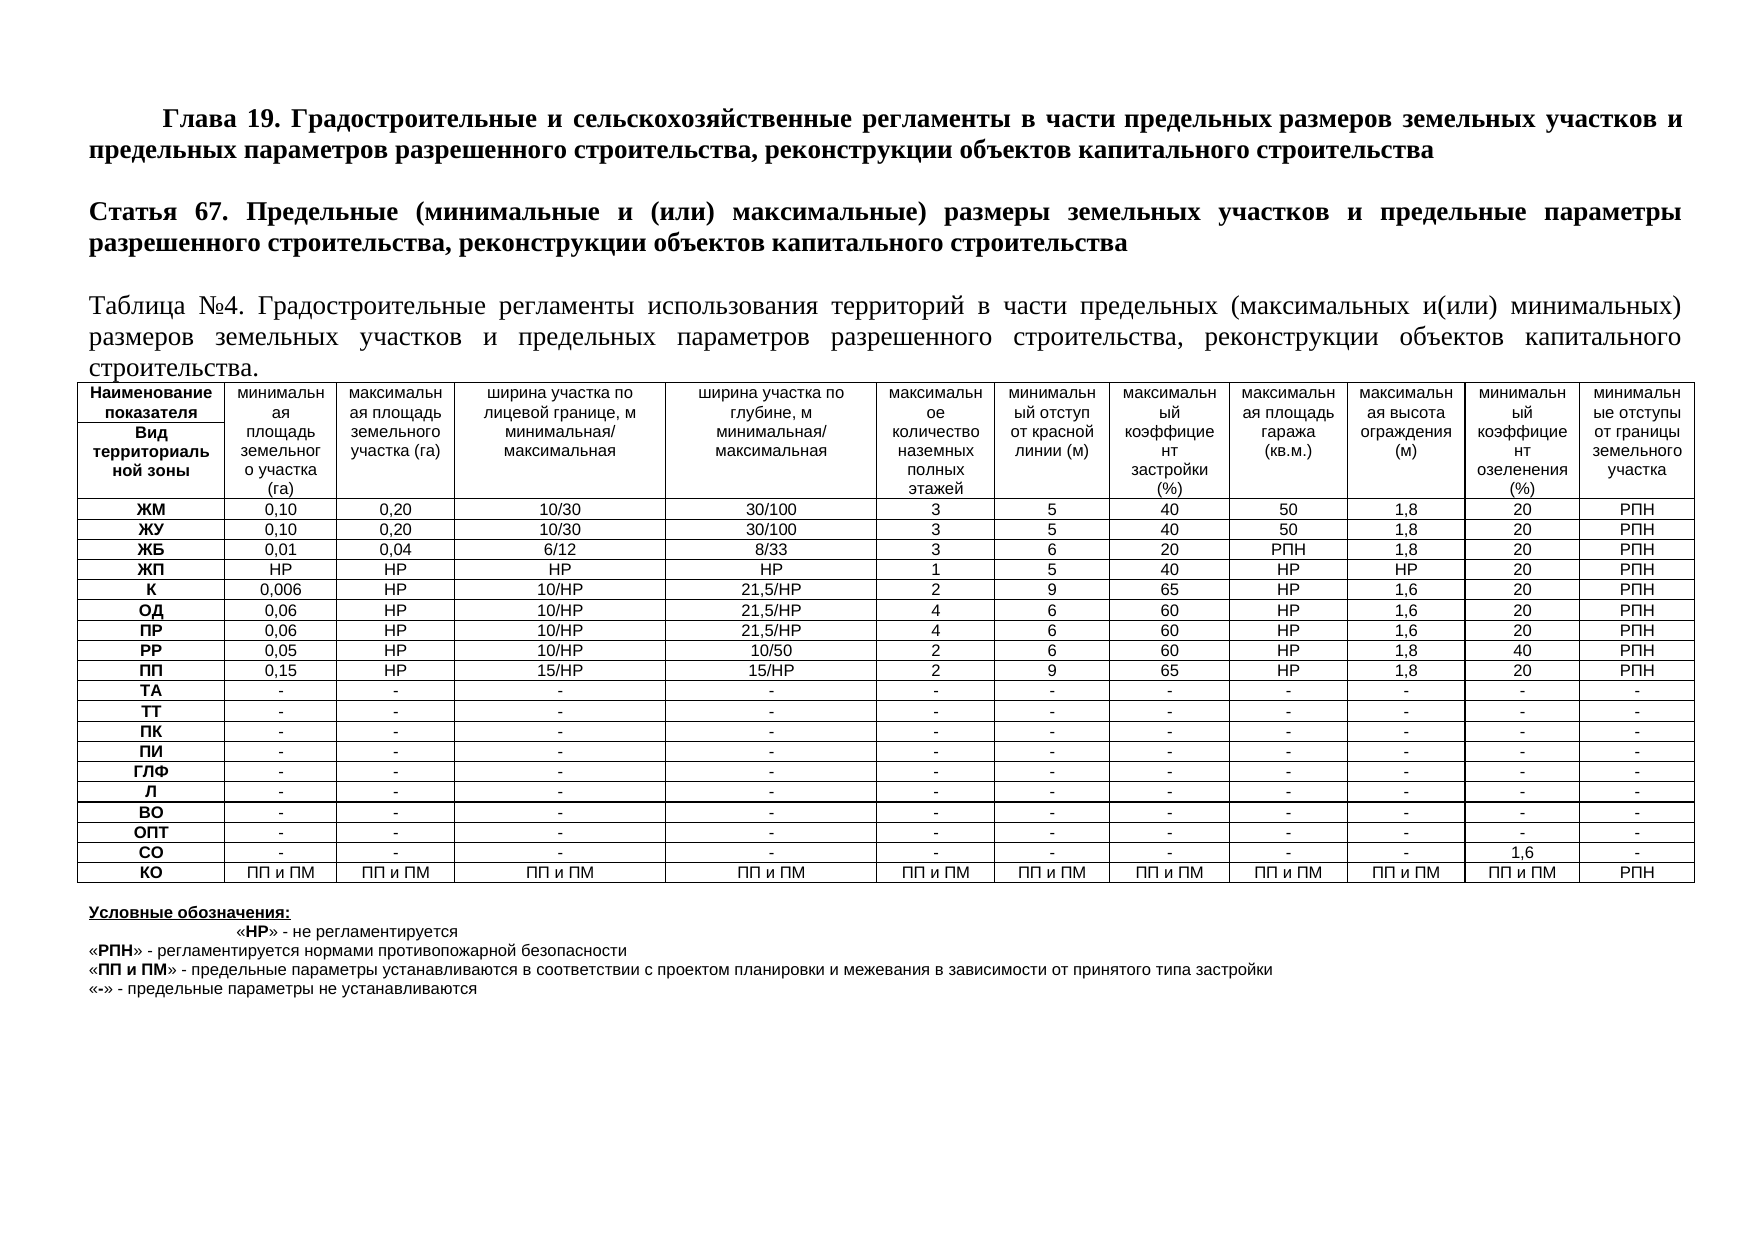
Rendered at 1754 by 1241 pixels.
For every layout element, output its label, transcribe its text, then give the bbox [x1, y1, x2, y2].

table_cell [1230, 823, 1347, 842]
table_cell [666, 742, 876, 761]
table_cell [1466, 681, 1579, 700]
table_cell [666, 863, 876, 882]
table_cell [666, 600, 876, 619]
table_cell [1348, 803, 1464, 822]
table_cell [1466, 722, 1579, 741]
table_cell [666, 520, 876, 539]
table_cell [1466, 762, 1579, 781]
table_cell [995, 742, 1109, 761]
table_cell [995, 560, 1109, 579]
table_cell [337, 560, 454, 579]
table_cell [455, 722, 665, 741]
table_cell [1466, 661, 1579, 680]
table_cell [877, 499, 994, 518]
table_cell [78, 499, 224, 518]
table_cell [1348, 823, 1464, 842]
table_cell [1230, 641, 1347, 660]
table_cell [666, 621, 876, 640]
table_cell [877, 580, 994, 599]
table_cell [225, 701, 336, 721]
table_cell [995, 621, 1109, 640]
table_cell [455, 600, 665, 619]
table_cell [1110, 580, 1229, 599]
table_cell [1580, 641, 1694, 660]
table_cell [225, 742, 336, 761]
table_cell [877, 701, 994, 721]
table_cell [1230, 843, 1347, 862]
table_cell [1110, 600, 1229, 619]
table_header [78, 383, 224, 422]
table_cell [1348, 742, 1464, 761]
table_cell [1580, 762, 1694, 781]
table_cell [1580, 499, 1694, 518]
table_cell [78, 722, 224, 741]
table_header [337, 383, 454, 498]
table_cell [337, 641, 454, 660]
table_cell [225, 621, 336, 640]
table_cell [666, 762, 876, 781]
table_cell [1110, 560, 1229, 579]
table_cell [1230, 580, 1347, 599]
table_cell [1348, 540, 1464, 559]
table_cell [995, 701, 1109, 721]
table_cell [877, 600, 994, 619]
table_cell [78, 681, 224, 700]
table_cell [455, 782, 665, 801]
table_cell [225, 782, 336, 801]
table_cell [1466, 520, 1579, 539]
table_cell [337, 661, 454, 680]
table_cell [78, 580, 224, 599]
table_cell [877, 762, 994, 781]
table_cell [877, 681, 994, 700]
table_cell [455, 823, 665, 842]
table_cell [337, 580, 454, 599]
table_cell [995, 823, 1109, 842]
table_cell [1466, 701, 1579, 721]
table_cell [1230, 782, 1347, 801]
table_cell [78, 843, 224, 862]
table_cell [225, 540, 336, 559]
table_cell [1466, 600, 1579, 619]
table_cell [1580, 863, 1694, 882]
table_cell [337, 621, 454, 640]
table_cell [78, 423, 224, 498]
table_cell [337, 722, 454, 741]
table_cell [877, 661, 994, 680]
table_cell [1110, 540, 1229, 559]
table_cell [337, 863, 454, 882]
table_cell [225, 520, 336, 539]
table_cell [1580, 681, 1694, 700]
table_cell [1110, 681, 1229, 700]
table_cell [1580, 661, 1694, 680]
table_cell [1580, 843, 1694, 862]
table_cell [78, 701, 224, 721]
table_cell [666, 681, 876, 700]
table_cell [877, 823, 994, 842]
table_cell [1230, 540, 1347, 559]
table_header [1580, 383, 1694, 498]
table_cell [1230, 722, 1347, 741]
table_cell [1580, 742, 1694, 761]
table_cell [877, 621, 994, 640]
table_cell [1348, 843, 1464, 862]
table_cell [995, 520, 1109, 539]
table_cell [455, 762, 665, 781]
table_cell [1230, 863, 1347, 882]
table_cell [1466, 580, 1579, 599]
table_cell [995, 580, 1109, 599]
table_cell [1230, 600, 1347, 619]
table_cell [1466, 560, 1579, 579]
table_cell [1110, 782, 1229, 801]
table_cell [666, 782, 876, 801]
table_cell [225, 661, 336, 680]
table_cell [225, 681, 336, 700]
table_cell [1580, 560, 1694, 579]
text «РПН» - регламентируется нормами противопожарной безопасности [89, 941, 1683, 960]
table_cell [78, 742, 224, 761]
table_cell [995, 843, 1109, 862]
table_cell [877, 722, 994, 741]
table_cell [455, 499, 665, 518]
text «ПП и ПМ» - предельные параметры устанавливаются в соответствии с проектом планировки и межевания в зависимости от принятого типа застройки [89, 960, 1683, 979]
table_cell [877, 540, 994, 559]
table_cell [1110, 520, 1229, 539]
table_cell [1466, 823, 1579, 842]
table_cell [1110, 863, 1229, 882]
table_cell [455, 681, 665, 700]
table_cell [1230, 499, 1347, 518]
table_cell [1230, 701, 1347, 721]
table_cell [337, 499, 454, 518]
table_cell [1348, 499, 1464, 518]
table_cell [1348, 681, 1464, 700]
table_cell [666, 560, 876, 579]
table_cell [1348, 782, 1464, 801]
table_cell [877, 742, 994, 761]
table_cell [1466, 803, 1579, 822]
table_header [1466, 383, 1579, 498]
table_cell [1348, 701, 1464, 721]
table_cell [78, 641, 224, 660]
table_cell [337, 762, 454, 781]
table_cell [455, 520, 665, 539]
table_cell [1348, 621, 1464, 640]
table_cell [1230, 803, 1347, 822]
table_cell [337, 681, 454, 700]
text «НР» - не регламентируется [89, 922, 1683, 941]
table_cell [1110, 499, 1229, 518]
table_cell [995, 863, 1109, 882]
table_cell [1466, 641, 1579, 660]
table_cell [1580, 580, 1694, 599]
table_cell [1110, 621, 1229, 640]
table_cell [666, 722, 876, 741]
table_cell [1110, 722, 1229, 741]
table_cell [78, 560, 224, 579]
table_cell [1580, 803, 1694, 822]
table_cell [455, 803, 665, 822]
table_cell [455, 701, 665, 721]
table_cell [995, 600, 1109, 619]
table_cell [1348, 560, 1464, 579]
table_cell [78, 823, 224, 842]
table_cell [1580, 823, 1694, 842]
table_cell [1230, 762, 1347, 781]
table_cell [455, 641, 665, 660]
text Условные обозначения: [89, 902, 1683, 922]
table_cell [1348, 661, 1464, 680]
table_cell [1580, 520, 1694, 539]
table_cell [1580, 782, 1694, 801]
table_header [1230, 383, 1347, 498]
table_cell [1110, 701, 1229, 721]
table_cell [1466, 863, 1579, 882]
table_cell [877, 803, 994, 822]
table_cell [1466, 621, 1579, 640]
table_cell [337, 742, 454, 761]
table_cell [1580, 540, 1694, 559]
text Таблица №4. Градостроительные регламенты использования территорий в части предельных (максимальных и(или) минимальных) размеров земельных участков и предельных параметров разрешенного строительства, реконструкции объектов капитального строительства. [89, 289, 1683, 382]
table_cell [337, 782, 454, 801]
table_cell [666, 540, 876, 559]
text Статья 67. Предельные (минимальные и (или) максимальные) размеры земельных участков и предельные параметры разрешенного строительства, реконструкции объектов капитального строительства [89, 195, 1683, 258]
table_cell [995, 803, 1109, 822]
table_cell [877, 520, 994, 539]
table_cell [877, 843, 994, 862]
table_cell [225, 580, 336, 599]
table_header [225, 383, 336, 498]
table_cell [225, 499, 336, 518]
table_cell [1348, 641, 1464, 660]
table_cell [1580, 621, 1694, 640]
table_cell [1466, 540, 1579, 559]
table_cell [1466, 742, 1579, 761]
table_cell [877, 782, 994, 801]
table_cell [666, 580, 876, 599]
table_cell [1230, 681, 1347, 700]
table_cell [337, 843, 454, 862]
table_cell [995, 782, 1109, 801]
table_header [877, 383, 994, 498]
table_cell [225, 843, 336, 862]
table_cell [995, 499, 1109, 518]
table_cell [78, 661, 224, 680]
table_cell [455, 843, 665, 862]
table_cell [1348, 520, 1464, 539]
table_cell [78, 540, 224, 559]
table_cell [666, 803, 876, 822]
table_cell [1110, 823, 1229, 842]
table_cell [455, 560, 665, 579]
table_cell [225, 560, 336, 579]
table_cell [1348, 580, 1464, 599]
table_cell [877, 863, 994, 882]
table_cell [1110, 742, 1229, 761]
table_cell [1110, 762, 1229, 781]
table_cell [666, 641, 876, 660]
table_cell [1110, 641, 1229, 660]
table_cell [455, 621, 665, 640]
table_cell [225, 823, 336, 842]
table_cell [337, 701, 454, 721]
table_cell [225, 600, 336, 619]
text «-» - предельные параметры не устанавливаются [89, 979, 1683, 998]
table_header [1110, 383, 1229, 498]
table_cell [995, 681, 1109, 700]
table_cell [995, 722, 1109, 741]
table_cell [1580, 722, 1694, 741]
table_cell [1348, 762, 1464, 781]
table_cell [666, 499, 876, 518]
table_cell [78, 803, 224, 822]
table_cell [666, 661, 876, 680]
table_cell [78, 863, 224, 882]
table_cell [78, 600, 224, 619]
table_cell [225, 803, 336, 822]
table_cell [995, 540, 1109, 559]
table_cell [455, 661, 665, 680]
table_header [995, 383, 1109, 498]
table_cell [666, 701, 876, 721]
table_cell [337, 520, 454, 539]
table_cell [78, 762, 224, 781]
text Глава 19. Градостроительные и сельскохозяйственные регламенты в части предельных размеров земельных участков и предельных параметров разрешенного строительства, реконструкции объектов капитального строительства [89, 102, 1683, 164]
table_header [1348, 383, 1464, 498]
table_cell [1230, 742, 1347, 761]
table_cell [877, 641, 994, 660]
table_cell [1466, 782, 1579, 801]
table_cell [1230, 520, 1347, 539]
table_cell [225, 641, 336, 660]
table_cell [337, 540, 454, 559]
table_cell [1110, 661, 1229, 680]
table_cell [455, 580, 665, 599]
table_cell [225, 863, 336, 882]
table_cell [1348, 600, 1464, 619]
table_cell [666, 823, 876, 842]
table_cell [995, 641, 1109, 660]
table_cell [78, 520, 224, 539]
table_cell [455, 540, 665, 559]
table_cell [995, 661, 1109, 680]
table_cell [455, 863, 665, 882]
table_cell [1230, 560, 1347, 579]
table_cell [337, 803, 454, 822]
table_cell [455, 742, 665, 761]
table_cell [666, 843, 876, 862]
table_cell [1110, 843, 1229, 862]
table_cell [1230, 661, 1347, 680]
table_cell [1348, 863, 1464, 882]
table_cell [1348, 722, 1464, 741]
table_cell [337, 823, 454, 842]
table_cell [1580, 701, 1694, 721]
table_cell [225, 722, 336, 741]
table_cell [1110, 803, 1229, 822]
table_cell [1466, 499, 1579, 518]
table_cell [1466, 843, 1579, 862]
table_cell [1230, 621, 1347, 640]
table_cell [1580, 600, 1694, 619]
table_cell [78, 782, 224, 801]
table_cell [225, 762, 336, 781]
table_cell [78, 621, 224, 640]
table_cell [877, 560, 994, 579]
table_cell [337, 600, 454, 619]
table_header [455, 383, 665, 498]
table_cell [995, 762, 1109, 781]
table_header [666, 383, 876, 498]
